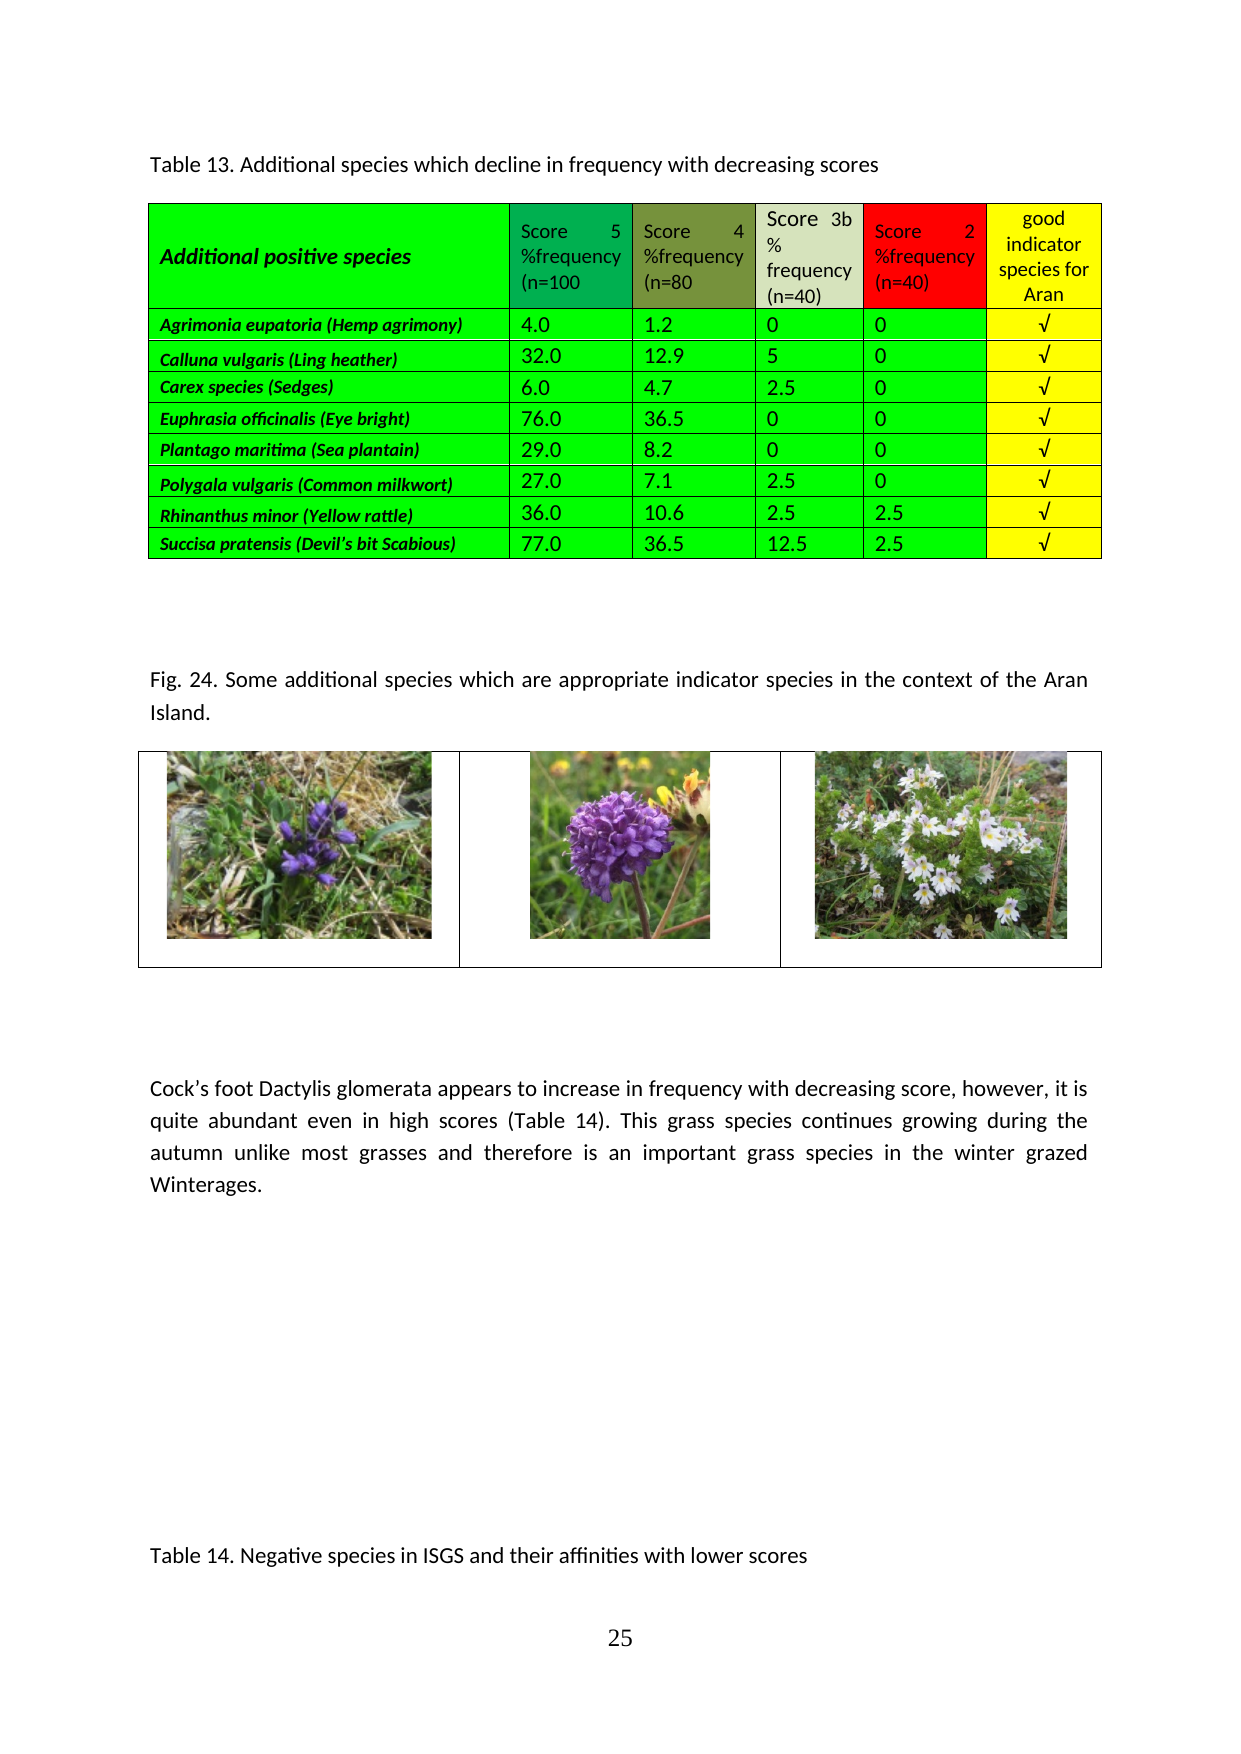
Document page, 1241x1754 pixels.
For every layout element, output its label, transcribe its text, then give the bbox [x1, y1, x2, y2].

table_header [139, 752, 459, 967]
table_cell 36.5 [633, 528, 755, 558]
table_cell 12.5 [756, 528, 863, 558]
table_cell 0 [864, 403, 986, 433]
table_header [460, 752, 780, 967]
table_cell 5 [756, 341, 863, 371]
table_cell 2.5 [864, 528, 986, 558]
text Table 14. Negative species in ISGS and their affinities with lower scores [150, 1542, 1090, 1570]
table_header Score 3b % frequency (n=40) [756, 204, 863, 308]
table_cell 4.0 [510, 309, 632, 339]
table_cell Polygala vulgaris (Common milkwort) [149, 466, 509, 496]
table_cell 6.0 [510, 372, 632, 402]
table_cell 0 [756, 309, 863, 339]
table_cell 2.5 [756, 372, 863, 402]
table_cell Plantago maritima (Sea plantain) [149, 434, 509, 464]
table_cell Agrimonia eupatoria (Hemp agrimony) [149, 309, 509, 339]
table_cell 10.6 [633, 497, 755, 527]
table_cell 36.5 [633, 403, 755, 433]
table_cell 2.5 [864, 497, 986, 527]
table_cell 0 [756, 434, 863, 464]
table_cell 0 [864, 372, 986, 402]
text Cock’s foot Dactylis glomerata appears to increase in frequency with decreasing score, however, it is quite abundant even in high scores (Table 14). This grass species continues growing during the autumn unlike most grasses and therefore is an important grass species in the winter grazed Winterages. [150, 1074, 1090, 1198]
table_cell 4.7 [633, 372, 755, 402]
table_cell √ [987, 434, 1101, 464]
table_cell Carex species (Sedges) [149, 372, 509, 402]
table_cell 36.0 [510, 497, 632, 527]
table_cell 27.0 [510, 466, 632, 496]
table_cell 0 [864, 466, 986, 496]
table_cell 77.0 [510, 528, 632, 558]
text Fig. 24. Some additional species which are appropriate indicator species in the context of the Aran Island. [150, 665, 1090, 726]
table_cell √ [987, 341, 1101, 371]
table_cell √ [987, 372, 1101, 402]
table_cell 0 [756, 403, 863, 433]
table_header good indicator species for Aran [987, 204, 1101, 308]
table_header Score 4 %frequency (n=80 [633, 204, 755, 308]
table_cell Rhinanthus minor (Yellow rattle) [149, 497, 509, 527]
table_header Additional positive species [149, 204, 509, 308]
table_header Score 2 %frequency (n=40) [864, 204, 986, 308]
table_cell 29.0 [510, 434, 632, 464]
table_cell 8.2 [633, 434, 755, 464]
table_cell √ [987, 309, 1101, 339]
picture [166, 751, 432, 939]
table_cell √ [987, 466, 1101, 496]
table_cell √ [987, 403, 1101, 433]
table_cell 32.0 [510, 341, 632, 371]
table_cell 0 [864, 341, 986, 371]
text Table 13. Additional species which decline in frequency with decreasing scores [150, 150, 1090, 178]
table_cell 0 [864, 309, 986, 339]
table_cell 0 [864, 434, 986, 464]
table_cell 76.0 [510, 403, 632, 433]
table_cell 1.2 [633, 309, 755, 339]
table_cell 2.5 [756, 497, 863, 527]
table_cell √ [987, 528, 1101, 558]
table_cell 12.9 [633, 341, 755, 371]
table_cell 2.5 [756, 466, 863, 496]
table_cell 7.1 [633, 466, 755, 496]
picture [814, 751, 1068, 939]
picture [530, 751, 711, 939]
table_header Score 5 %frequency (n=100 [510, 204, 632, 308]
table_header [781, 752, 1101, 967]
table_cell Euphrasia officinalis (Eye bright) [149, 403, 509, 433]
table_cell Succisa pratensis (Devil’s bit Scabious) [149, 528, 509, 558]
table_cell Calluna vulgaris (Ling heather) [149, 341, 509, 371]
table_cell √ [987, 497, 1101, 527]
